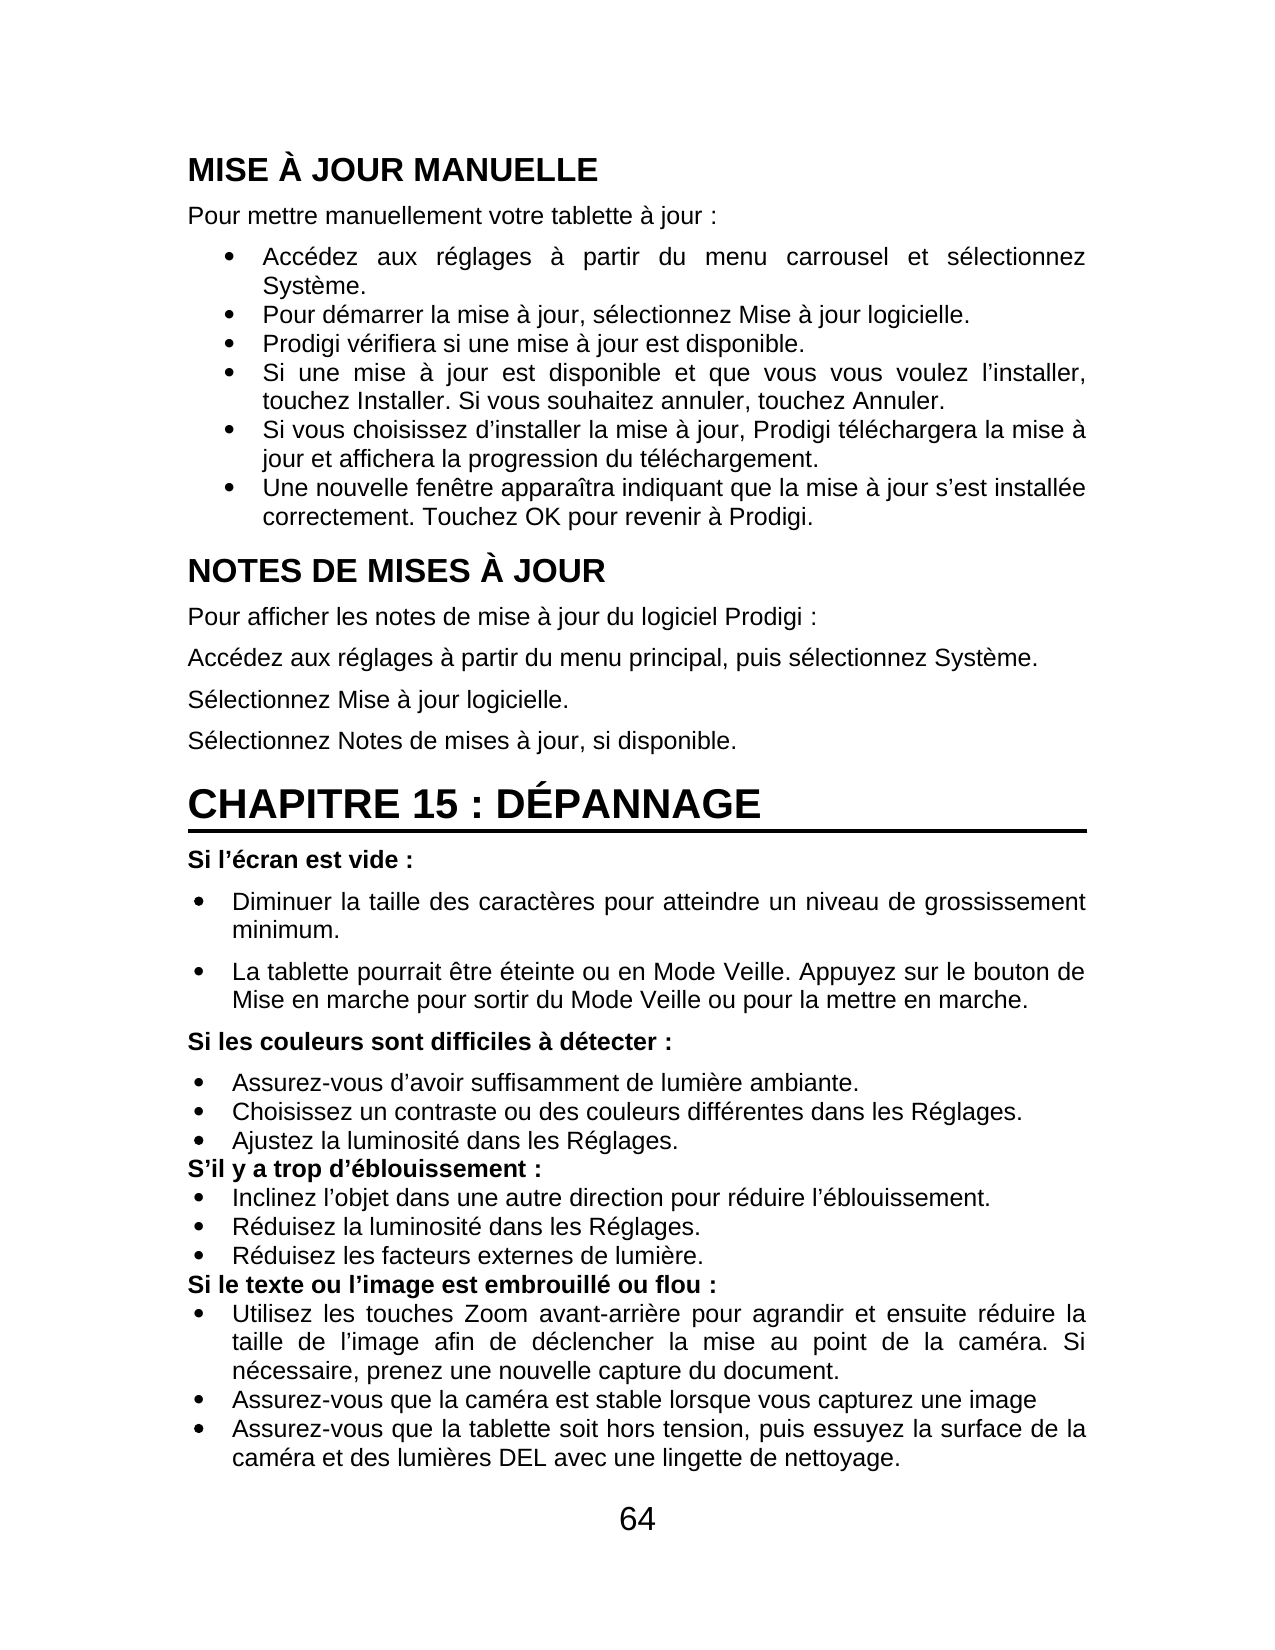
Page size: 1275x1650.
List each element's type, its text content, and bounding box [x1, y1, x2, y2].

text Si l’écran est vide : [187, 845, 1087, 874]
list Assurez-vous que la caméra est stable lorsque vous capturez une image [194, 1385, 1087, 1414]
list Pour démarrer la mise à jour, sélectionnez Mise à jour logicielle. [225, 300, 1087, 329]
list Réduisez les facteurs externes de lumière. [194, 1241, 1087, 1270]
text Accédez aux réglages à partir du menu principal, puis sélectionnez Système. [187, 643, 1087, 672]
text Pour mettre manuellement votre tablette à jour : [187, 201, 1087, 230]
list Ajustez la luminosité dans les Réglages. [194, 1126, 1087, 1154]
text Pour afficher les notes de mise à jour du logiciel Prodigi : [187, 602, 1087, 631]
list Si une mise à jour est disponible et que vous vous voulez l’installer, touchez Installer. Si vous souhaitez annuler, touchez Annuler. [225, 357, 1087, 415]
list Choisissez un contraste ou des couleurs différentes dans les Réglages. [194, 1097, 1087, 1126]
text Si les couleurs sont difficiles à détecter : [187, 1027, 1087, 1055]
subtitle Notes de mises à jour [187, 551, 1087, 589]
list Utilisez les touches Zoom avant-arrière pour agrandir et ensuite réduire la taille de l’image afin de déclencher la mise au point de la caméra. Si nécessaire, prenez une nouvelle capture du document. [194, 1298, 1087, 1385]
text Sélectionnez Notes de mises à jour, si disponible. [187, 726, 1087, 754]
list Réduisez la luminosité dans les Réglages. [194, 1212, 1087, 1241]
list Si vous choisissez d’installer la mise à jour, Prodigi téléchargera la mise à jour et affichera la progression du téléchargement. [225, 415, 1087, 473]
list Inclinez l’objet dans une autre direction pour réduire l’éblouissement. [194, 1183, 1087, 1212]
list Diminuer la taille des caractères pour atteindre un niveau de grossissement minimum. [194, 886, 1087, 944]
list Assurez-vous que la tablette soit hors tension, puis essuyez la surface de la caméra et des lumières DEL avec une lingette de nettoyage. [194, 1414, 1087, 1471]
text Sélectionnez Mise à jour logicielle. [187, 684, 1087, 713]
list Accédez aux réglages à partir du menu carrousel et sélectionnez Système. [225, 242, 1087, 300]
text S’il y a trop d’éblouissement : [187, 1154, 1087, 1183]
subtitle Mise à jour manuelle [187, 150, 1087, 188]
list Assurez-vous d’avoir suffisamment de lumière ambiante. [194, 1068, 1087, 1097]
list Une nouvelle fenêtre apparaîtra indiquant que la mise à jour s’est installée correctement. Touchez OK pour revenir à Prodigi. [225, 473, 1087, 530]
text Si le texte ou l’image est embrouillé ou flou : [187, 1270, 1087, 1298]
subtitle Chapitre 15 : Dépannage [187, 779, 1087, 833]
list Prodigi vérifiera si une mise à jour est disponible. [225, 329, 1087, 357]
list La tablette pourrait être éteinte ou en Mode Veille. Appuyez sur le bouton de Mise en marche pour sortir du Mode Veille ou pour la mettre en marche. [194, 957, 1087, 1014]
